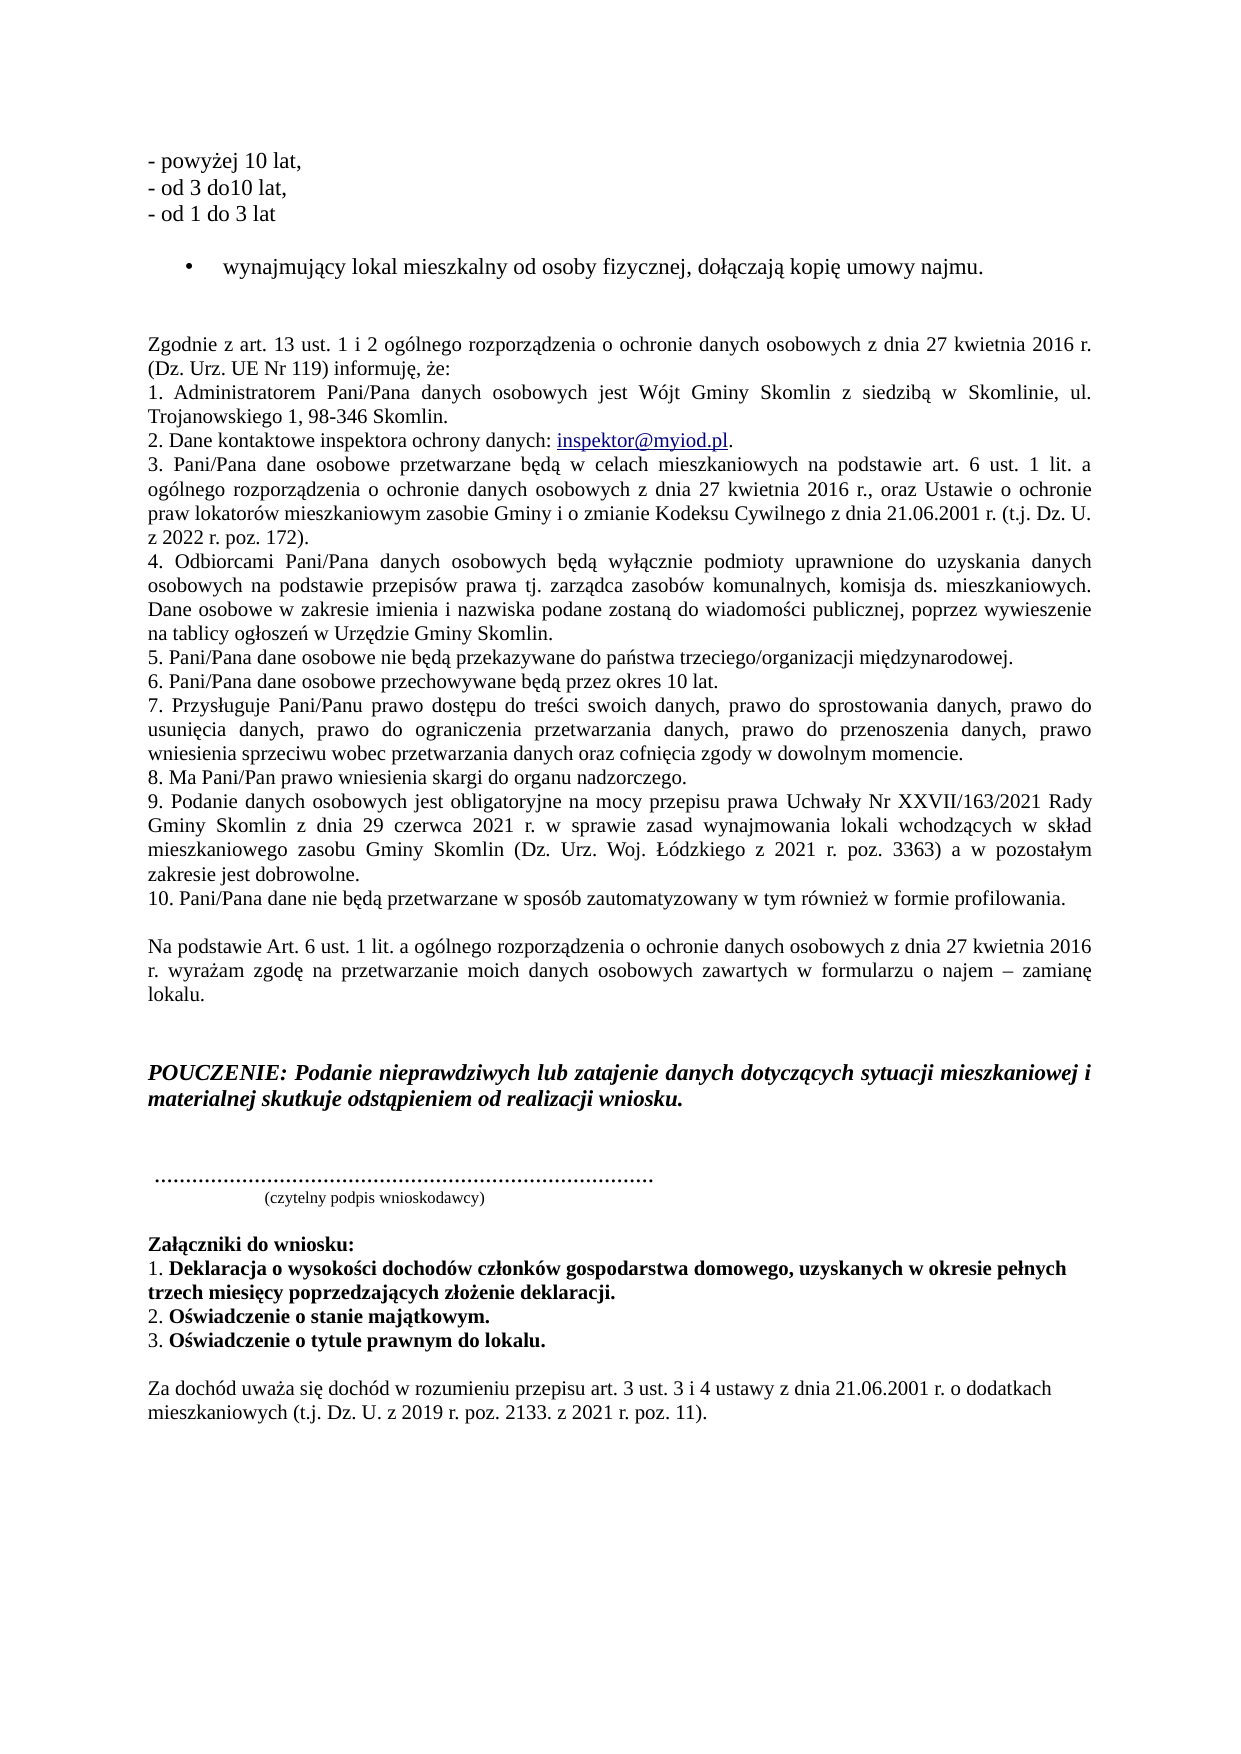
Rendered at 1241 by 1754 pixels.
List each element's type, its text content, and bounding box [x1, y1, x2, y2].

text 1. Administratorem Pani/Pana danych osobowych jest Wójt Gminy Skomlin z siedzibą w Skomlinie, ul. Trojanowskiego 1, 98-346 Skomlin. [148, 380, 1093, 428]
text 3. Pani/Pana dane osobowe przetwarzane będą w celach mieszkaniowych na podstawie art. 6 ust. 1 lit. a ogólnego rozporządzenia o ochronie danych osobowych z dnia 27 kwietnia 2016 r., oraz Ustawie o ochronie praw lokatorów mieszkaniowym zasobie Gminy i o zmianie Kodeksu Cywilnego z dnia 21.06.2001 r. (t.j. Dz. U. z 2022 r. poz. 172). [148, 452, 1093, 549]
text POUCZENIE: Podanie nieprawdziwych lub zatajenie danych dotyczących sytuacji mieszkaniowej i materialnej skutkuje odstąpieniem od realizacji wniosku. [148, 1059, 1093, 1111]
text 7. Przysługuje Pani/Panu prawo dostępu do treści swoich danych, prawo do sprostowania danych, prawo do usunięcia danych, prawo do ograniczenia przetwarzania danych, prawo do przenoszenia danych, prawo wniesienia sprzeciwu wobec przetwarzania danych oraz cofnięcia zgody w dowolnym momencie. [148, 693, 1093, 765]
text - od 1 do 3 lat [148, 200, 1093, 227]
text 8. Ma Pani/Pan prawo wniesienia skargi do organu nadzorczego. [148, 765, 1093, 789]
text - powyżej 10 lat, [148, 148, 1093, 174]
text 3. Oświadczenie o tytule prawnym do lokalu. [148, 1328, 1093, 1352]
text 2. Dane kontaktowe inspektora ochrony danych: inspektor@myiod.pl. [148, 428, 1093, 452]
text - od 3 do10 lat, [148, 174, 1093, 200]
text 10. Pani/Pana dane nie będą przetwarzane w sposób zautomatyzowany w tym również w formie profilowania. [148, 886, 1093, 909]
text ................................................................................ [148, 1159, 1093, 1188]
text 4. Odbiorcami Pani/Pana danych osobowych będą wyłącznie podmioty uprawnione do uzyskania danych osobowych na podstawie przepisów prawa tj. zarządca zasobów komunalnych, komisja ds. mieszkaniowych. Dane osobowe w zakresie imienia i nazwiska podane zostaną do wiadomości publicznej, poprzez wywieszenie na tablicy ogłoszeń w Urzędzie Gminy Skomlin. [148, 549, 1093, 645]
text Za dochód uważa się dochód w rozumieniu przepisu art. 3 ust. 3 i 4 ustawy z dnia 21.06.2001 r. o dodatkach mieszkaniowych (t.j. Dz. U. z 2019 r. poz. 2133. z 2021 r. poz. 11). [148, 1376, 1093, 1424]
text 2. Oświadczenie o stanie majątkowym. [148, 1304, 1093, 1328]
text (czytelny podpis wnioskodawcy) [148, 1188, 1093, 1207]
text 1. Deklaracja o wysokości dochodów członków gospodarstwa domowego, uzyskanych w okresie pełnych trzech miesięcy poprzedzających złożenie deklaracji. [148, 1256, 1093, 1304]
text 6. Pani/Pana dane osobowe przechowywane będą przez okres 10 lat. [148, 669, 1093, 693]
text 5. Pani/Pana dane osobowe nie będą przekazywane do państwa trzeciego/organizacji międzynarodowej. [148, 645, 1093, 669]
text Na podstawie Art. 6 ust. 1 lit. a ogólnego rozporządzenia o ochronie danych osobowych z dnia 27 kwietnia 2016 r. wyrażam zgodę na przetwarzanie moich danych osobowych zawartych w formularzu o najem – zamianę lokalu. [148, 934, 1093, 1006]
text 9. Podanie danych osobowych jest obligatoryjne na mocy przepisu prawa Uchwały Nr XXVII/163/2021 Rady Gminy Skomlin z dnia 29 czerwca 2021 r. w sprawie zasad wynajmowania lokali wchodzących w skład mieszkaniowego zasobu Gminy Skomlin (Dz. Urz. Woj. Łódzkiego z 2021 r. poz. 3363) a w pozostałym zakresie jest dobrowolne. [148, 789, 1093, 886]
text Załączniki do wniosku: [148, 1231, 1093, 1256]
text Zgodnie z art. 13 ust. 1 i 2 ogólnego rozporządzenia o ochronie danych osobowych z dnia 27 kwietnia 2016 r. (Dz. Urz. UE Nr 119) informuję, że: [148, 332, 1093, 380]
list wynajmujący lokal mieszkalny od osoby fizycznej, dołączają kopię umowy najmu. [185, 253, 1093, 279]
